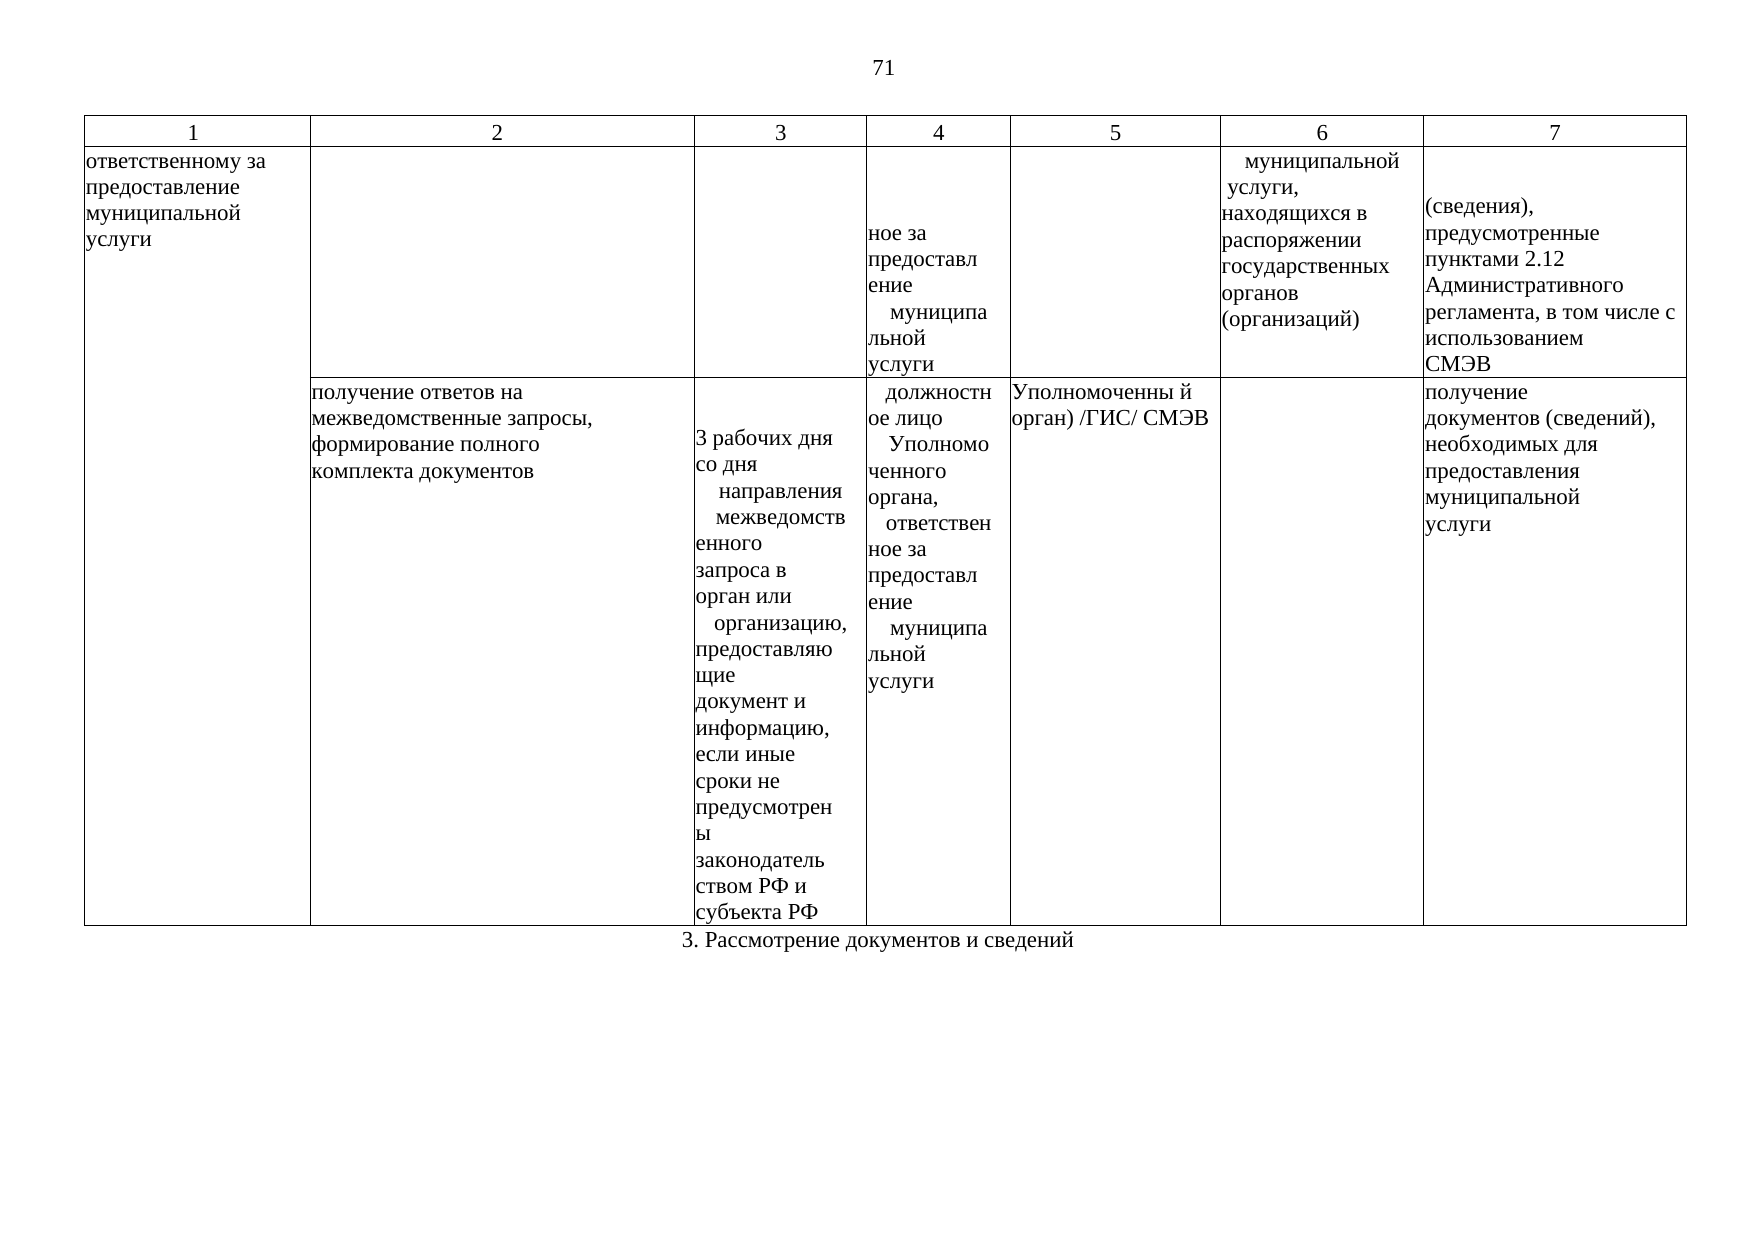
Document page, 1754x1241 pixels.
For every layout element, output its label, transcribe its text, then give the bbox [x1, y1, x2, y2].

table_header 5 [1011, 116, 1220, 146]
table_header 1 [85, 116, 310, 146]
table_header 3 [695, 116, 866, 146]
table_header 7 [1424, 116, 1686, 146]
table_cell муниципальной услуги, находящихся в распоряжении государственных органов (организаций) [1221, 147, 1423, 377]
table_cell [1011, 147, 1220, 377]
table_cell [311, 147, 694, 377]
table_header 4 [867, 116, 1010, 146]
table_cell получение ответов на межведомственные запросы, формирование полного комплекта документов [311, 378, 694, 925]
table_cell получение документов (сведений), необходимых для предоставления муниципальной услуги [1424, 378, 1686, 925]
table_cell [1221, 378, 1423, 925]
table_header 2 [311, 116, 694, 146]
table_cell должностн ое лицо Уполномо ченного органа, ответствен ное за предоставл ение муниципа льной услуги [867, 378, 1010, 925]
table_cell ответственному за предоставление муниципальной услуги [85, 147, 310, 925]
table_header 6 [1221, 116, 1423, 146]
table_cell Уполномоченны й орган) /ГИС/ СМЭВ [1011, 378, 1220, 925]
table_cell 3 рабочих дня со дня направления межведомств енного запроса в орган или организацию, предоставляю щие документ и информацию, если иные сроки не предусмотрен ы законодатель ством РФ и субъекта РФ [695, 378, 866, 925]
text 3. Рассмотрение документов и сведений [682, 926, 1686, 952]
table_cell [695, 147, 866, 377]
table_cell ное за предоставл ение муниципа льной услуги [867, 147, 1010, 377]
table_cell (сведения), предусмотренные пунктами 2.12 Административного регламента, в том числе с использованием СМЭВ [1424, 147, 1686, 377]
